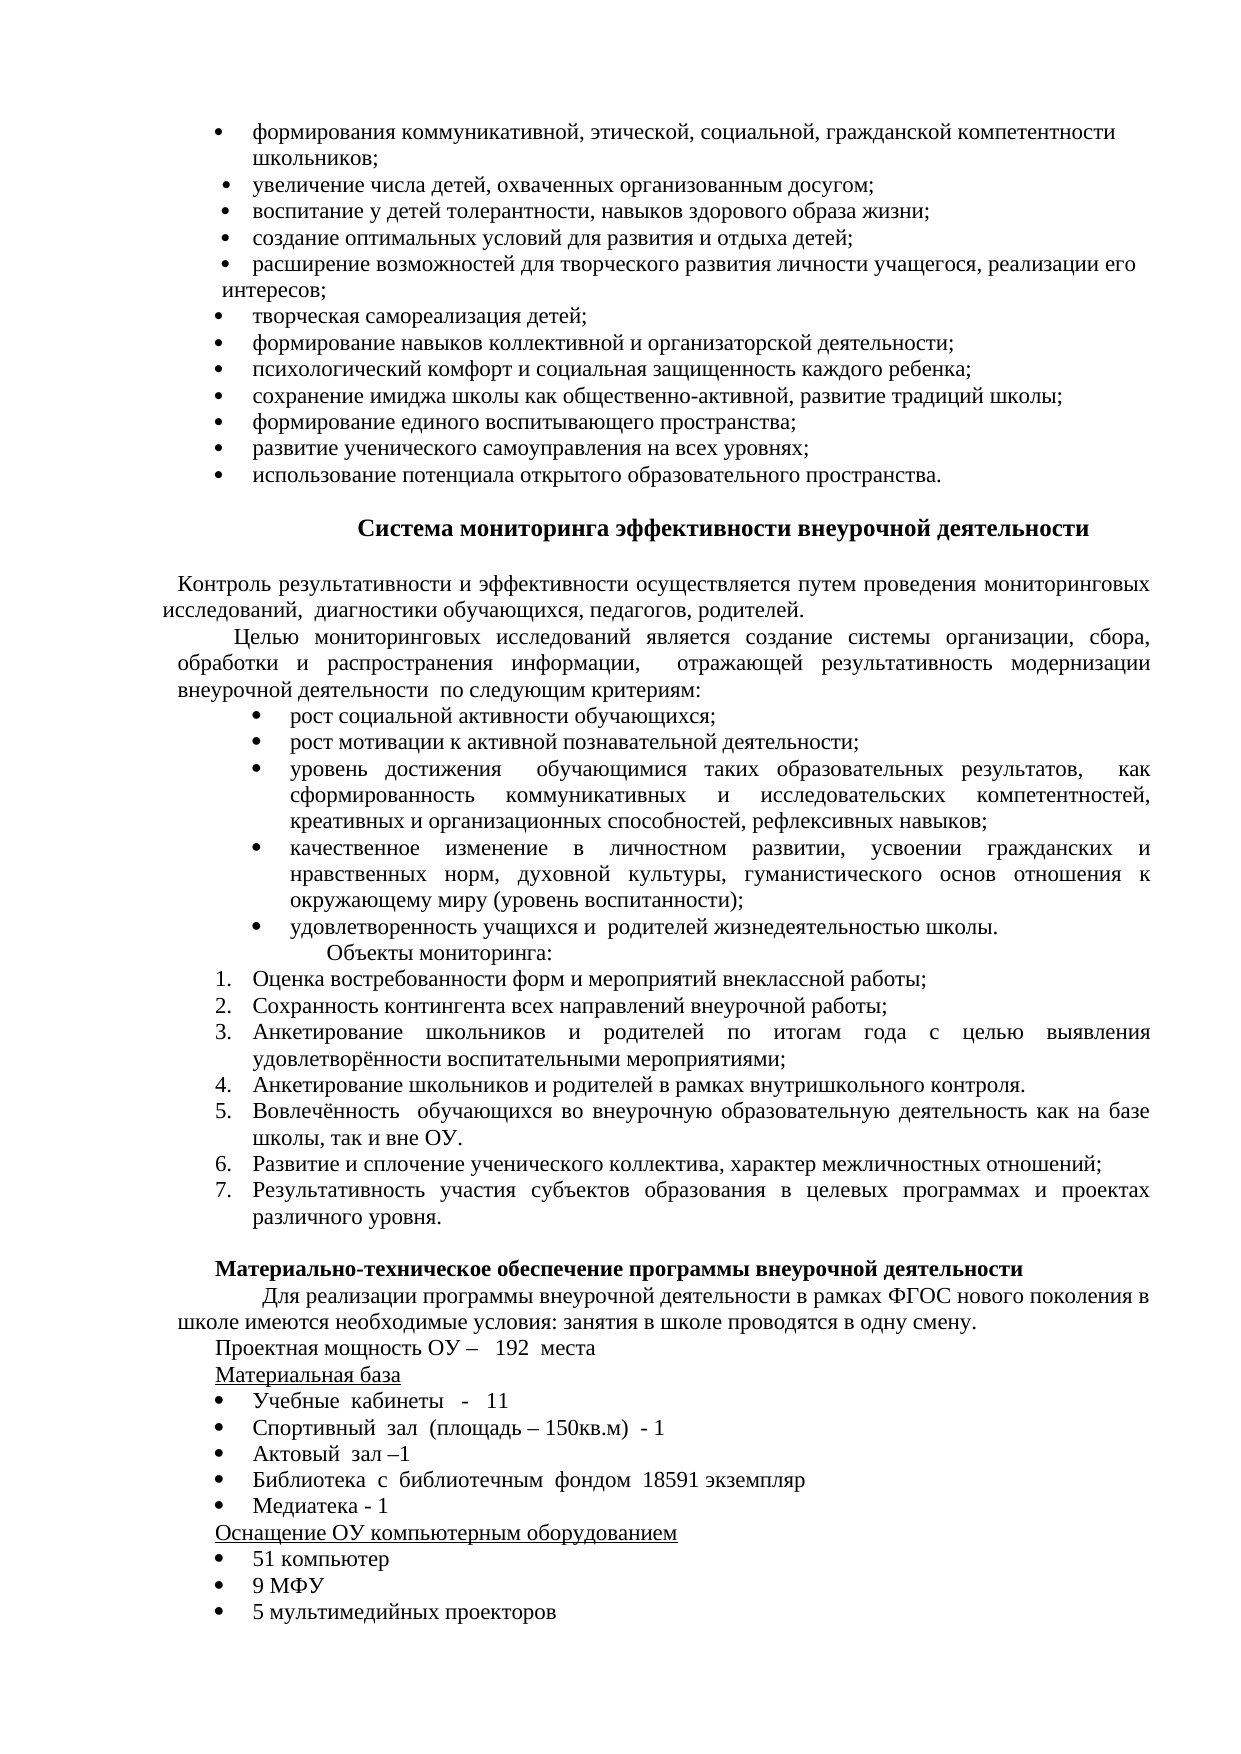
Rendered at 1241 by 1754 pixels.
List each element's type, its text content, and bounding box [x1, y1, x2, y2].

list качественное изменение в личностном развитии, усвоении гражданских и нравственных норм, духовной культуры, гуманистического основ отношения к окружающему миру (уровень воспитанности); [252, 834, 1152, 913]
text Объекты мониторинга: [252, 939, 1152, 966]
list формирование навыков коллективной и организаторской деятельности; [215, 329, 1152, 355]
text Оснащение ОУ компьютерным оборудованием [177, 1519, 1152, 1545]
list расширение возможностей для творческого развития личности учащегося, реализации его [177, 250, 1152, 276]
list Медиатека - 1 [215, 1493, 1152, 1519]
text Для реализации программы внеурочной деятельности в рамках ФГОС нового поколения в школе имеются необходимые условия: занятия в школе проводятся в одну смену. [177, 1282, 1152, 1334]
list использование потенциала открытого образовательного пространства. [215, 461, 1208, 487]
list Актовый зал –1 [215, 1440, 1152, 1466]
list психологический комфорт и социальная защищенность каждого ребенка; [215, 355, 1152, 382]
text Система мониторинга эффективности внеурочной деятельности [295, 513, 1152, 542]
text интересов; [222, 276, 1152, 303]
list Библиотека с библиотечным фондом 18591 экземпляр [215, 1466, 1152, 1493]
list Вовлечённость обучающихся во внеурочную образовательную деятельность как на базе школы, так и вне ОУ. [215, 1097, 1152, 1150]
list Сохранность контингента всех направлений внеурочной работы; [215, 992, 1152, 1018]
list формирования коммуникативной, этической, социальной, гражданской компетентности школьников; [215, 118, 1152, 171]
text Материальная база [177, 1361, 1152, 1387]
list Результативность участия субъектов образования в целевых программах и проектах различного уровня. [215, 1176, 1152, 1229]
list формирование единого воспитывающего пространства; [215, 408, 1208, 434]
list рост мотивации к активной познавательной деятельности; [252, 728, 1152, 755]
list 9 МФУ [215, 1572, 1152, 1598]
list 5 мультимедийных проекторов [215, 1598, 1152, 1624]
list Развитие и сплочение ученического коллектива, характер межличностных отношений; [215, 1150, 1152, 1176]
text Целью мониторинговых исследований является создание системы организации, сбора, обработки и распространения информации, отражающей результативность модернизации внеурочной деятельности по следующим критериям: [177, 623, 1152, 702]
list создание оптимальных условий для развития и отдыха детей; [177, 223, 1152, 250]
list рост социальной активности обучающихся; [252, 702, 1152, 728]
list удовлетворенность учащихся и родителей жизнедеятельностью школы. [252, 913, 1152, 939]
text Контроль результативности и эффективности осуществляется путем проведения мониторинговых исследований, диагностики обучающихся, педагогов, родителей. [162, 570, 1152, 623]
text Проектная мощность ОУ – 192 места [177, 1334, 1152, 1361]
list творческая самореализация детей; [215, 303, 1152, 329]
list Спортивный зал (площадь – 150кв.м) - 1 [215, 1413, 1152, 1440]
text Материально-техническое обеспечение программы внеурочной деятельности [177, 1255, 1152, 1282]
list 51 компьютер [215, 1545, 1152, 1572]
list увеличение числа детей, охваченных организованным досугом; [223, 171, 1152, 197]
list Анкетирование школьников и родителей по итогам года с целью выявления удовлетворённости воспитательными мероприятиями; [215, 1018, 1152, 1071]
list сохранение имиджа школы как общественно-активной, развитие традиций школы; [215, 382, 1208, 408]
list Учебные кабинеты - 11 [215, 1387, 1152, 1413]
list воспитание у детей толерантности, навыков здорового образа жизни; [177, 197, 1152, 223]
list развитие ученического самоуправления на всех уровнях; [215, 434, 1208, 461]
list Оценка востребованности форм и мероприятий внеклассной работы; [215, 966, 1152, 992]
list Анкетирование школьников и родителей в рамках внутришкольного контроля. [215, 1071, 1152, 1097]
list уровень достижения обучающимися таких образовательных результатов, как сформированность коммуникативных и исследовательских компетентностей, креативных и организационных способностей, рефлексивных навыков; [252, 755, 1152, 834]
